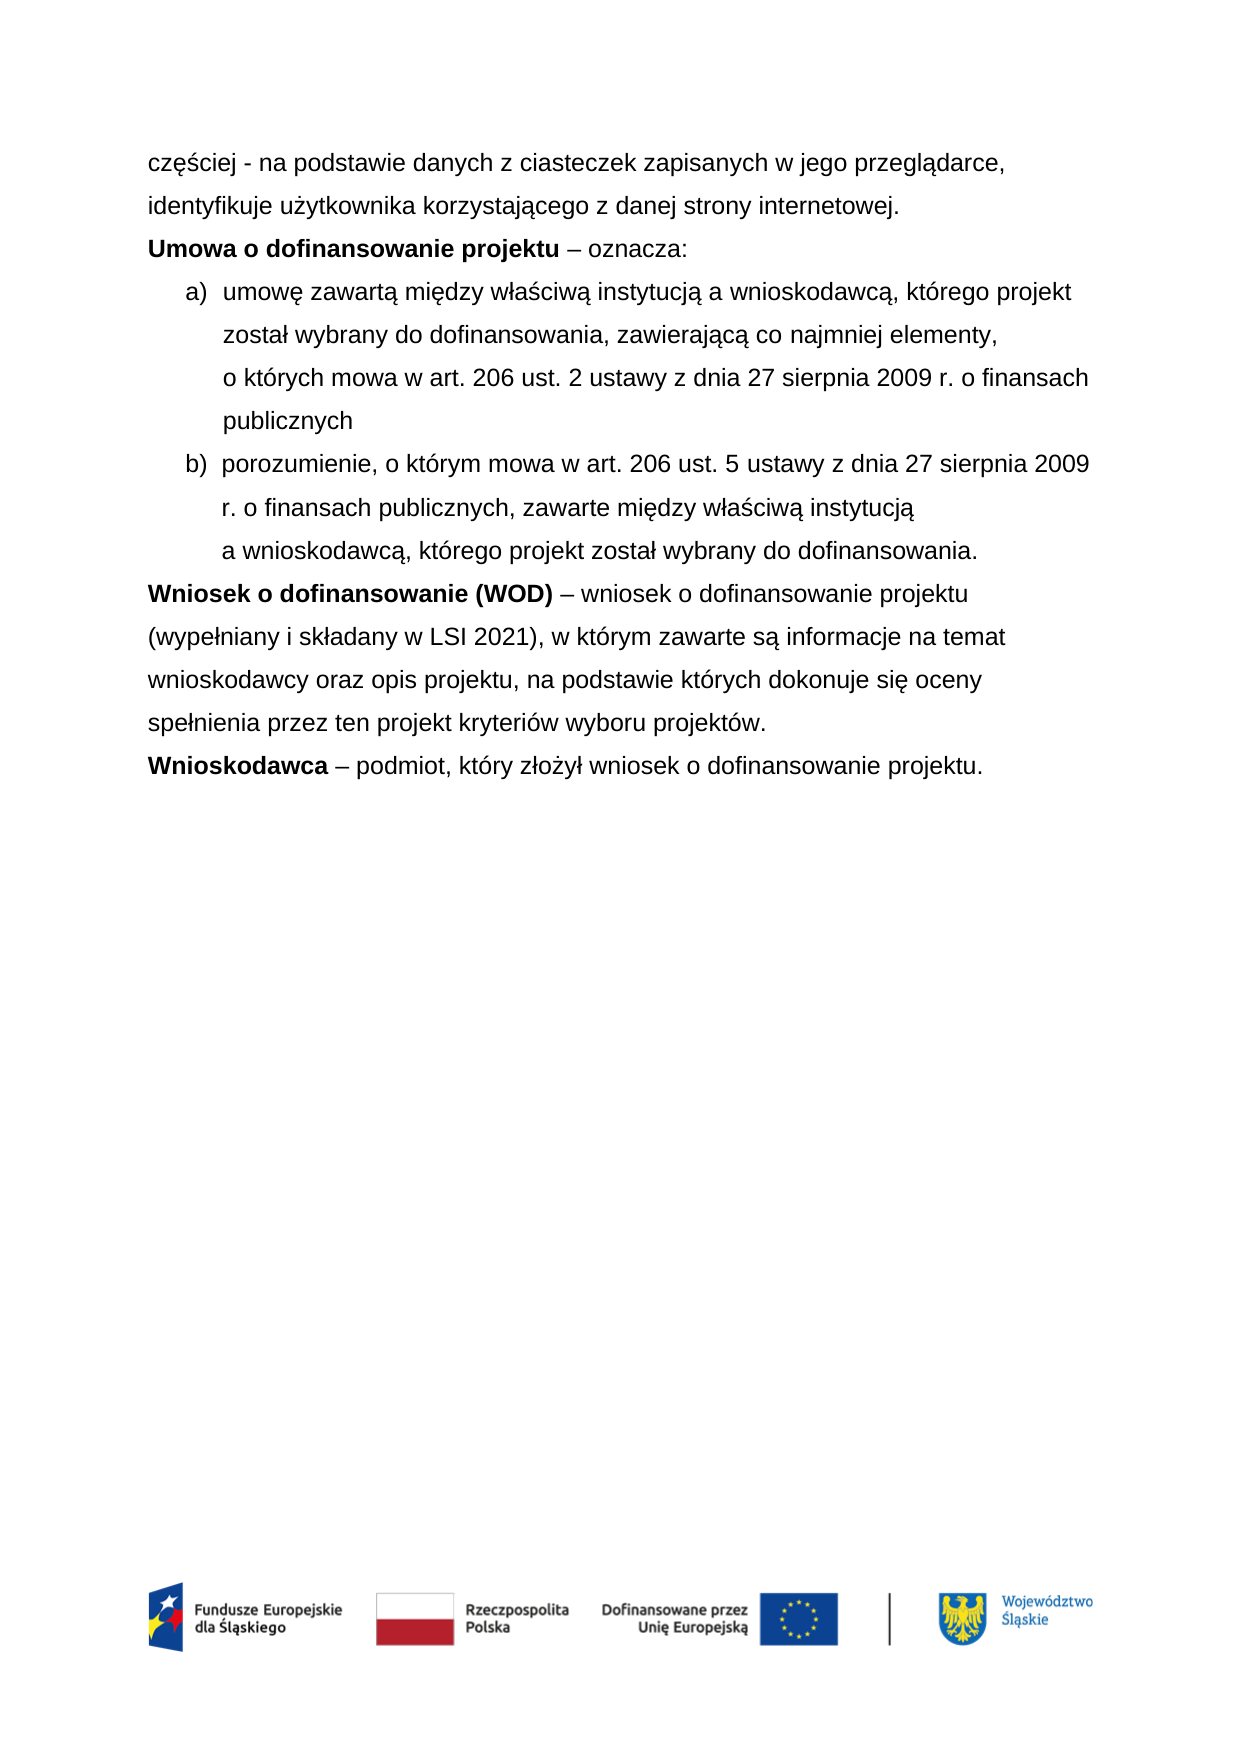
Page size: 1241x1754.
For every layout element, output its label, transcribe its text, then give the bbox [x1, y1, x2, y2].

list porozumienie, o którym mowa w art. 206 ust. 5 ustawy z dnia 27 sierpnia 2009 r. o finansach publicznych, zawarte między właściwą instytucją a wnioskodawcą, którego projekt został wybrany do dofinansowania. [185, 449, 1093, 564]
text Wnioskodawca – podmiot, który złożył wniosek o dofinansowanie projektu. [148, 751, 1093, 780]
list umowę zawartą między właściwą instytucją a wnioskodawcą, którego projekt został wybrany do dofinansowania, zawierającą co najmniej elementy, o których mowa w art. 206 ust. 2 ustawy z dnia 27 sierpnia 2009 r. o finansach publicznych [185, 277, 1093, 435]
text Umowa o dofinansowanie projektu – oznacza: [148, 234, 1093, 263]
text Wniosek o dofinansowanie (WOD) – wniosek o dofinansowanie projektu (wypełniany i składany w LSI 2021), w którym zawarte są informacje na temat wnioskodawcy oraz opis projektu, na podstawie których dokonuje się oceny spełnienia przez ten projekt kryteriów wyboru projektów. [148, 579, 1093, 737]
picture [148, 1582, 1093, 1652]
